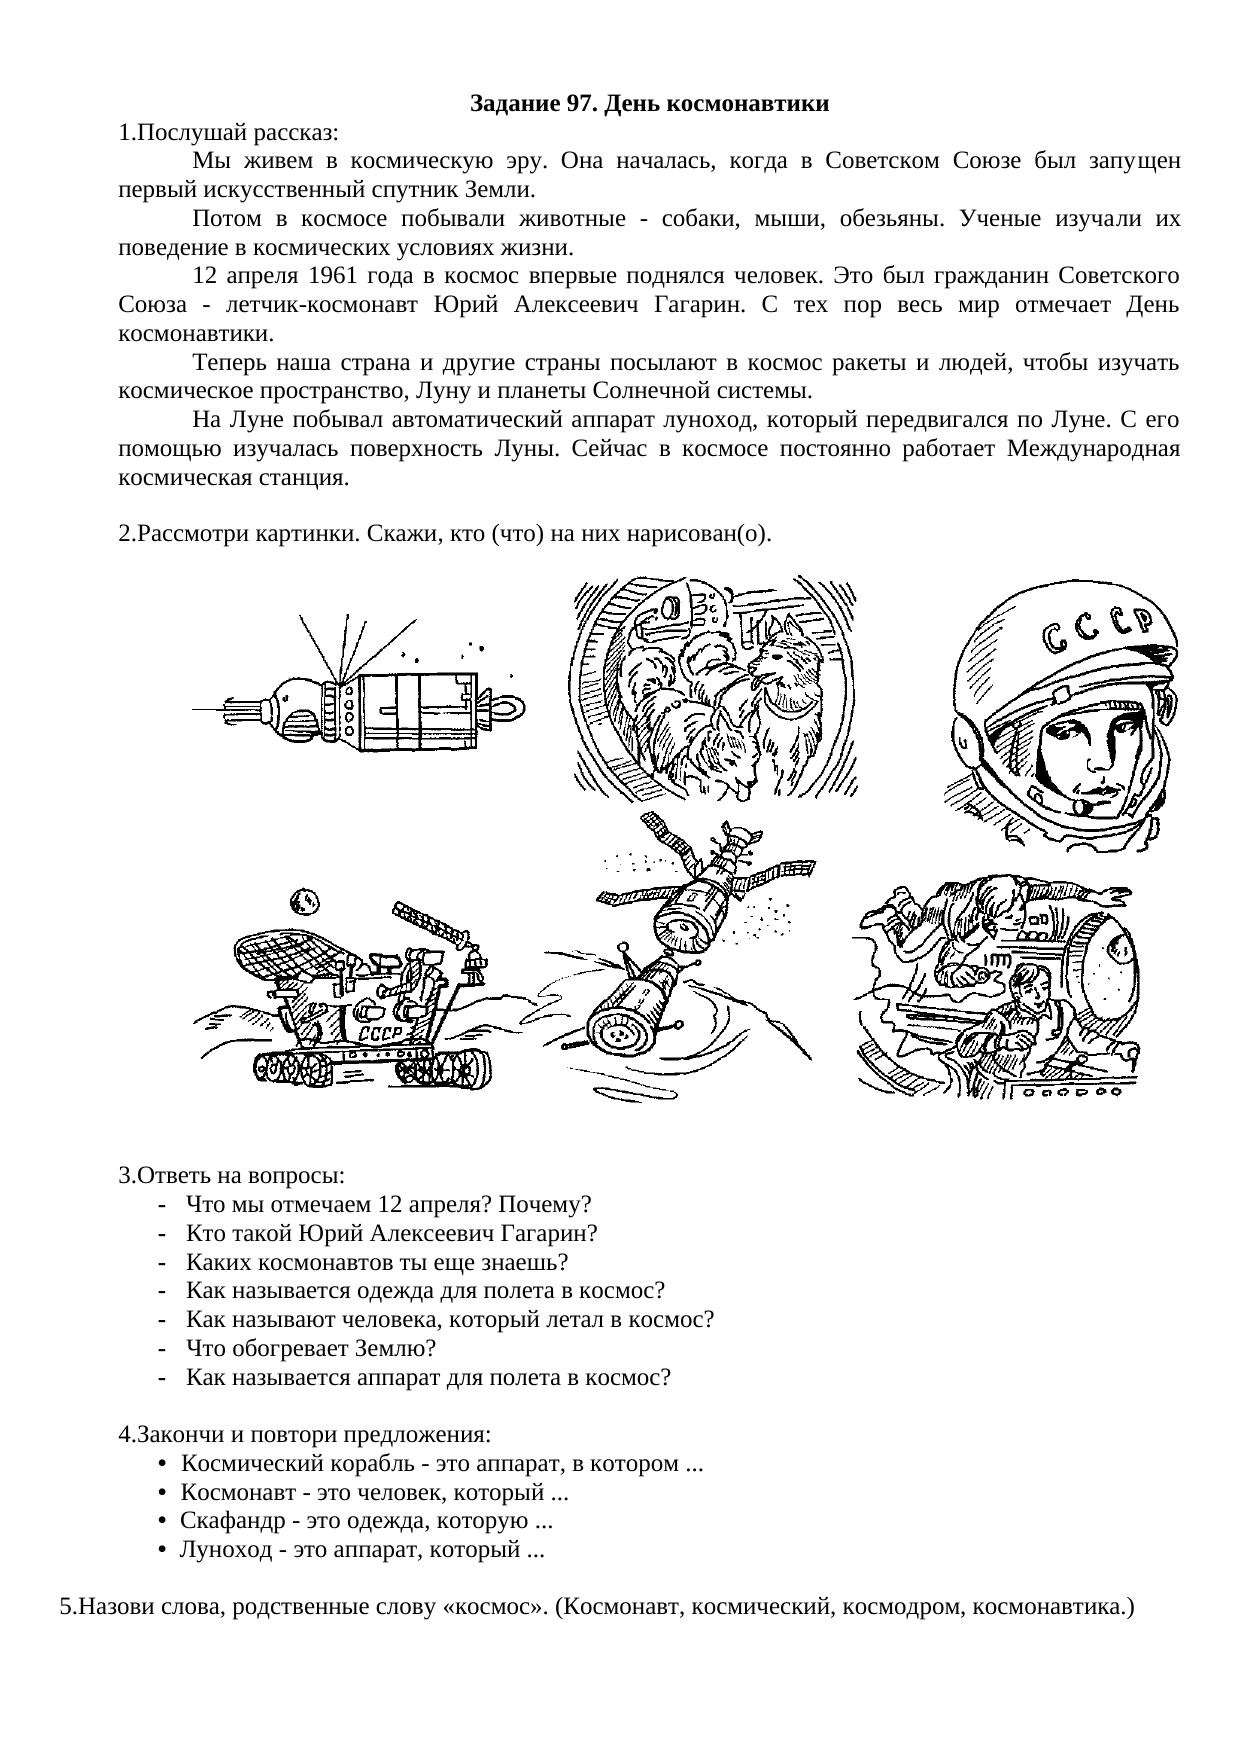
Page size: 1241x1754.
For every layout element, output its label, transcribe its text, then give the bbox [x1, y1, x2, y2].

list Космический корабль - это аппарат, в котором ... [118, 1448, 1181, 1477]
text На Луне побывал автоматический аппарат луноход, который передвигался по Луне. С его помощью изучалась поверхность Луны. Сейчас в космосе постоянно работает Международная космическая станция. [118, 404, 1181, 490]
text Потом в космосе побывали животные - собаки, мыши, обезьяны. Ученые изучали их поведение в космических условиях жизни. [118, 203, 1181, 260]
list Космонавт - это человек, который ... [118, 1477, 1181, 1506]
list Что мы отмечаем 12 апреля? Почему? [118, 1189, 1181, 1218]
list Каких космонавтов ты еще знаешь? [118, 1247, 1181, 1276]
list Кто такой Юрий Алексеевич Гагарин? [118, 1218, 1181, 1247]
picture [192, 575, 1179, 1103]
text 4.Закончи и повтори предложения: [118, 1419, 1181, 1448]
text Мы живем в космическую эру. Она началась, когда в Советском Союзе был запущен первый искусственный спутник Земли. [118, 145, 1181, 203]
list Что обогревает Землю? [118, 1333, 1181, 1362]
list Как называется аппарат для полета в космос? [118, 1362, 1181, 1391]
text Теперь наша страна и другие страны посылают в космос ракеты и людей, чтобы изучать космическое пространство, Луну и планеты Солнечной системы. [118, 347, 1181, 404]
text 1.Послушай рассказ: [118, 117, 1181, 145]
text 5.Назови слова, родственные слову «космос». (Космонавт, космический, космодром, космонавтика.) [59, 1591, 1181, 1620]
list Как называют человека, который летал в космос? [118, 1304, 1181, 1333]
text 3.Ответь на вопросы: [118, 1161, 1181, 1189]
list Скафандр - это одежда, которую ... [118, 1506, 1181, 1534]
text 2.Рассмотри картинки. Скажи, кто (что) на них нарисован(о). [118, 518, 1181, 547]
list Луноход - это аппарат, который ... [118, 1534, 1181, 1563]
text 12 апреля 1961 года в космос впервые поднялся человек. Это был гражданин Советского Союза - летчик-космонавт Юрий Алексеевич Гагарин. С тех пор весь мир отмечает День космонавтики. [118, 260, 1181, 347]
text Задание 97. День космонавтики [118, 88, 1181, 117]
list Как называется одежда для полета в космос? [118, 1276, 1181, 1304]
